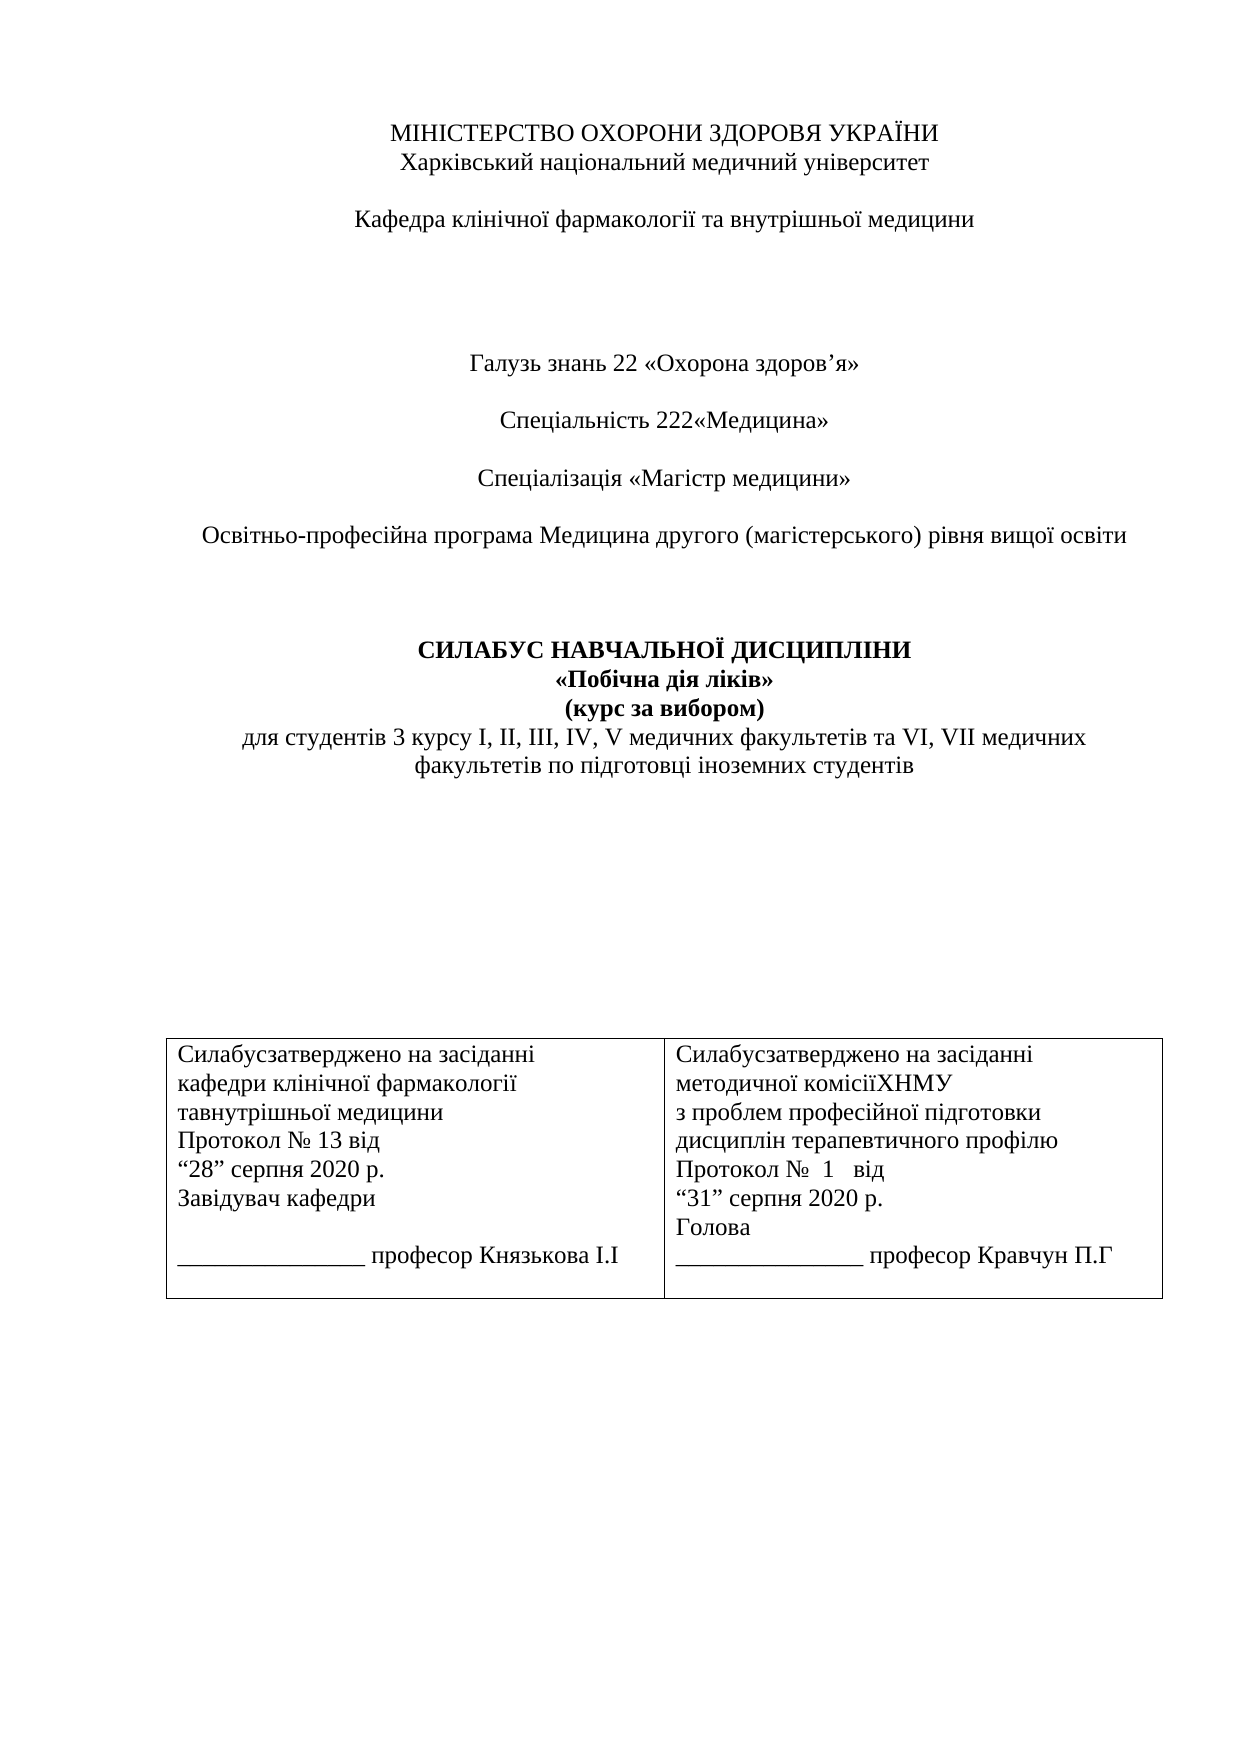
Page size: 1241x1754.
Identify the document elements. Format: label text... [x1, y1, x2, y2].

text (курс за вибором) [177, 693, 1152, 722]
text Cпеціалізація «Магістр медицини» [177, 463, 1152, 492]
text для студентів 3 курсу I, II, III, IV, V медичних факультетів та VI, VII медичних факультетів по підготовці іноземних студентів [177, 722, 1152, 779]
text СИЛАБУС НАВЧАЛЬНОЇ ДИСЦИПЛІНИ [177, 636, 1152, 664]
text «Побічна дія ліків» [177, 664, 1152, 693]
text Харківський національний медичний університет [177, 147, 1152, 176]
text Освітньо-професійна програма Медицина другого (магістерського) рівня вищої освіти [177, 521, 1152, 549]
text Галузь знань 22 «Охорона здоров’я» [177, 348, 1152, 377]
table_header Силабусзатверджено на засіданні методичної комісіїХНМУ з проблем професійної підготовки дисциплін терапевтичного профілю Протокол № 1 від “31” серпня 2020 р. Голова _______________ професор Кравчун П.Г [665, 1039, 1162, 1298]
table_header Силабусзатверджено на засіданні кафедри клінічної фармакології тавнутрішньої медицини Протокол № 13 від “28” серпня 2020 р. Завідувач кафедри _______________ професор Князькова І.І [167, 1039, 664, 1298]
text МІНІСТЕРСТВО ОХОРОНИ ЗДОРОВЯ УКРАЇНИ [177, 118, 1152, 147]
text Кафедра клінічної фармакології та внутрішньої медицини [177, 204, 1152, 233]
text Спеціальність 222«Медицина» [177, 406, 1152, 434]
